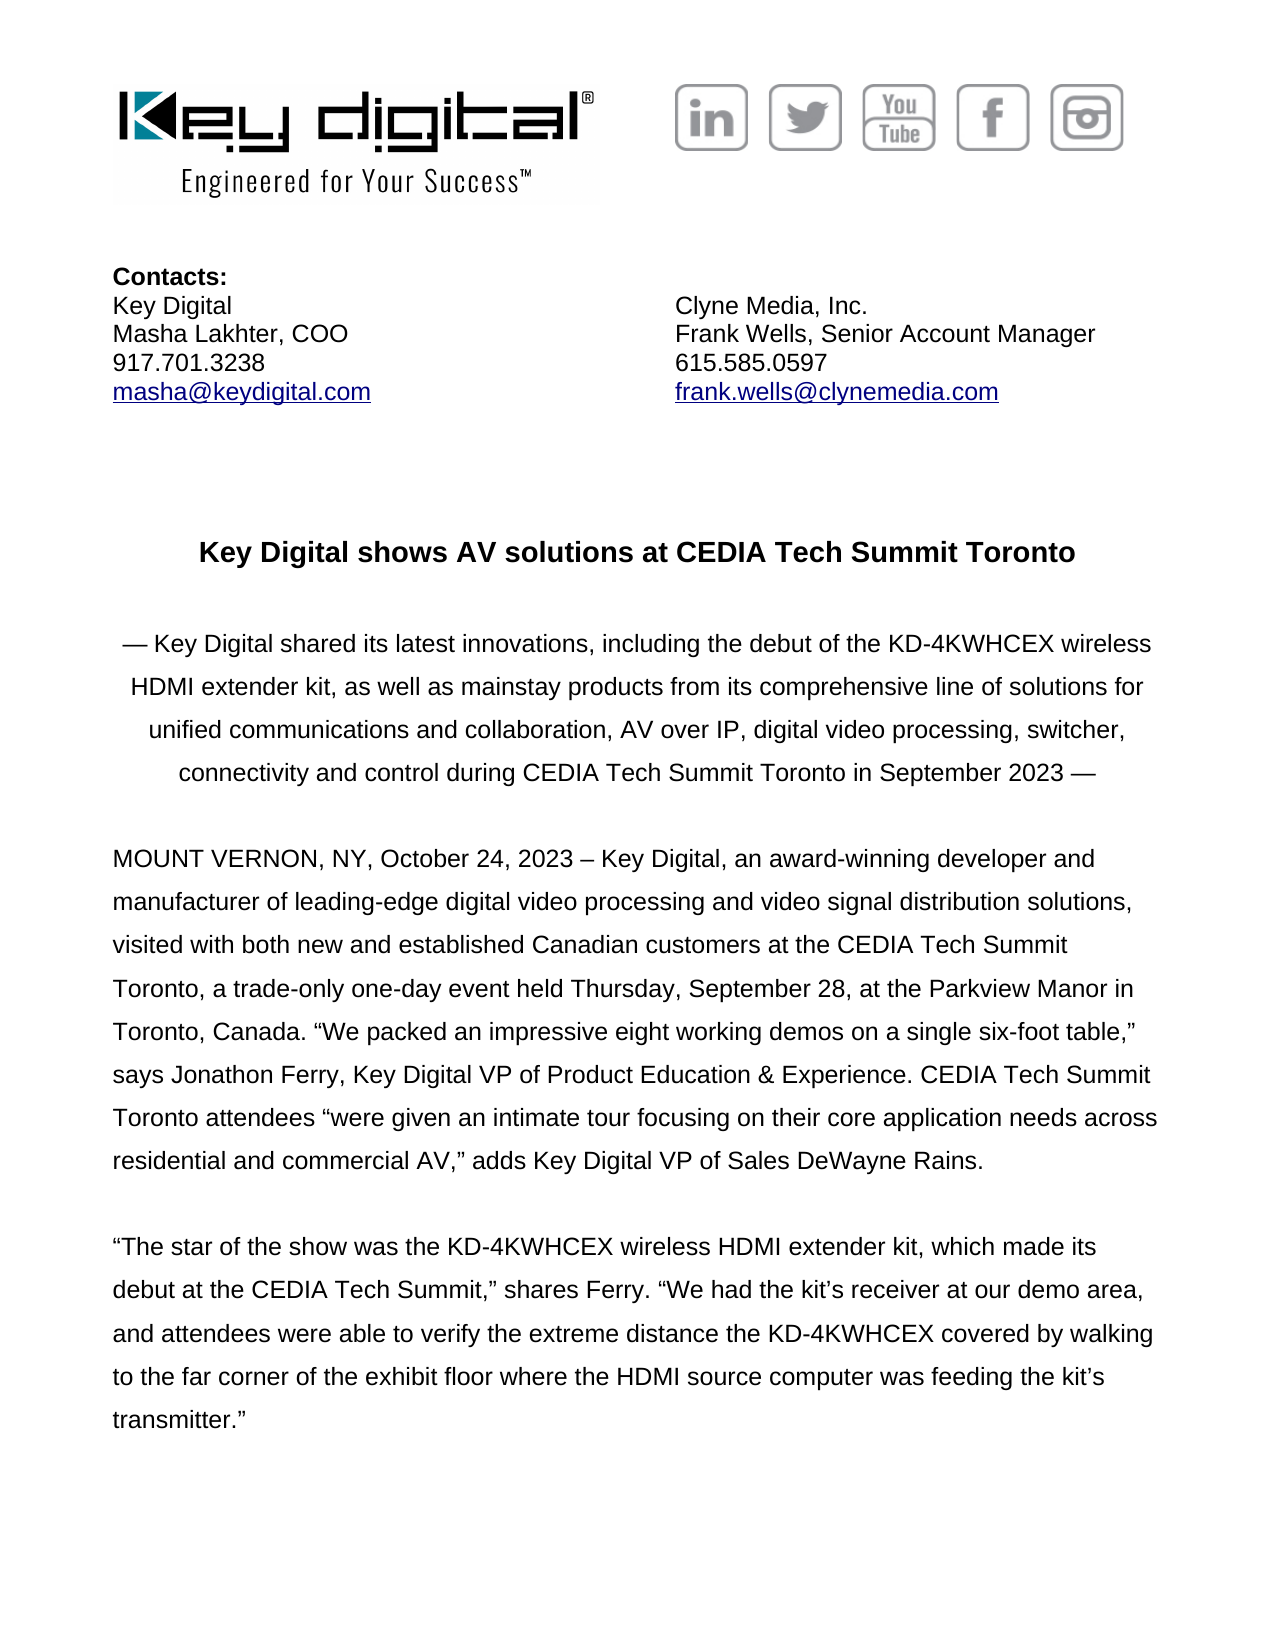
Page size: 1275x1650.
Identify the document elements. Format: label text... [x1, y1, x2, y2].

text Frank Wells, Senior Account Manager [675, 319, 1162, 348]
picture [862, 84, 936, 151]
text Clyne Media, Inc. [675, 291, 1162, 319]
text — Key Digital shared its latest innovations, including the debut of the KD-4KWHCEX wireless HDMI extender kit, as well as mainstay products from its comprehensive line of solutions for unified communications and collaboration, AV over IP, digital video processing, switcher, connectivity and control during CEDIA Tech Summit Toronto in September 2023 — [112, 628, 1162, 787]
picture [675, 84, 748, 151]
text Masha Lakhter, COO [112, 319, 600, 348]
picture [1050, 84, 1124, 151]
text frank.wells@clynemedia.com [675, 377, 1162, 406]
picture [956, 84, 1030, 151]
text 615.585.0597 [675, 348, 1162, 377]
picture [112, 84, 600, 205]
text Key Digital shows AV solutions at CEDIA Tech Summit Toronto [112, 535, 1162, 569]
picture [768, 84, 842, 151]
text “The star of the show was the KD-4KWHCEX wireless HDMI extender kit, which made its debut at the CEDIA Tech Summit,” shares Ferry. “We had the kit’s receiver at our demo area, and attendees were able to verify the extreme distance the KD-4KWHCEX covered by walking to the far corner of the exhibit floor where the HDMI source computer was feeding the kit’s transmitter.” [112, 1232, 1162, 1433]
text masha@keydigital.com [112, 377, 600, 406]
text 917.701.3238 [112, 348, 600, 377]
text Key Digital [112, 291, 600, 319]
text MOUNT VERNON, NY, October 24, 2023 – Key Digital, an award-winning developer and manufacturer of leading-edge digital video processing and video signal distribution solutions, visited with both new and established Canadian customers at the CEDIA Tech Summit Toronto, a trade-only one-day event held Thursday, September 28, at the Parkview Manor in Toronto, Canada. “We packed an impressive eight working demos on a single six-foot table,” says Jonathon Ferry, Key Digital VP of Product Education & Experience. CEDIA Tech Summit Toronto attendees “were given an intimate tour focusing on their core application needs across residential and commercial AV,” adds Key Digital VP of Sales DeWayne Rains. [112, 844, 1162, 1175]
text Contacts: [112, 262, 600, 291]
